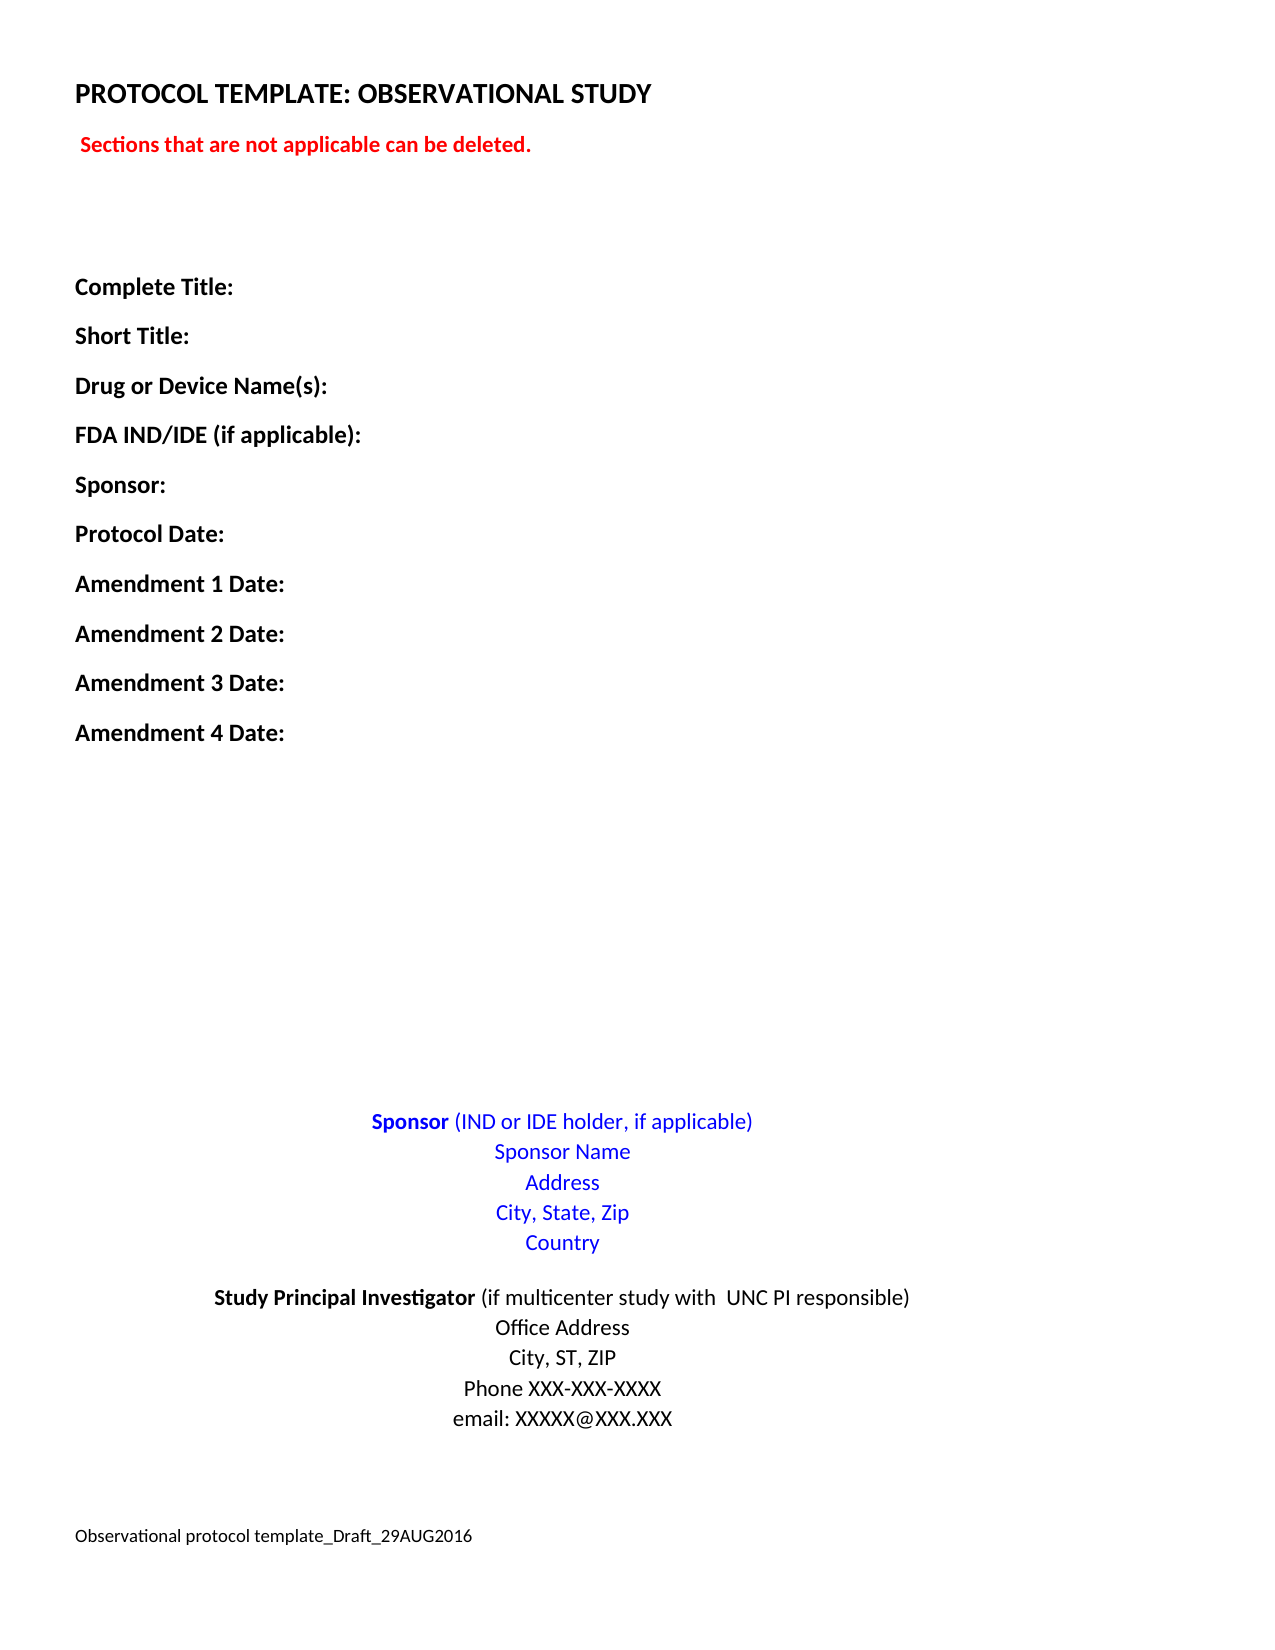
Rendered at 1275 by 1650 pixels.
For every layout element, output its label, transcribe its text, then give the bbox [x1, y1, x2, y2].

table_header Sponsor (IND or IDE holder, if applicable) Sponsor Name Address City, State, Zip Country [75, 1095, 1050, 1271]
text Short Title: [75, 320, 1200, 351]
text Sponsor: [75, 469, 1200, 499]
text Complete Title: [75, 271, 1200, 301]
text Sections that are not applicable can be deleted. [75, 130, 1200, 158]
text Drug or Device Name(s): [75, 370, 1200, 400]
text PROTOCOL TEMPLATE: OBSERVATIONAL STUDY [75, 75, 1200, 111]
text Amendment 1 Date: [75, 568, 1200, 599]
text Protocol Date: [75, 519, 1200, 549]
text Amendment 2 Date: [75, 618, 1200, 648]
text FDA IND/IDE (if applicable): [75, 419, 1200, 450]
text Amendment 3 Date: [75, 667, 1200, 698]
text Amendment 4 Date: [75, 717, 1200, 747]
table_cell Study Principal Investigator (if multicenter study with UNC PI responsible) Office Address City, ST, ZIP Phone XXX-XXX-XXXX email: XXXXX@XXX.XXX [75, 1271, 1050, 1447]
